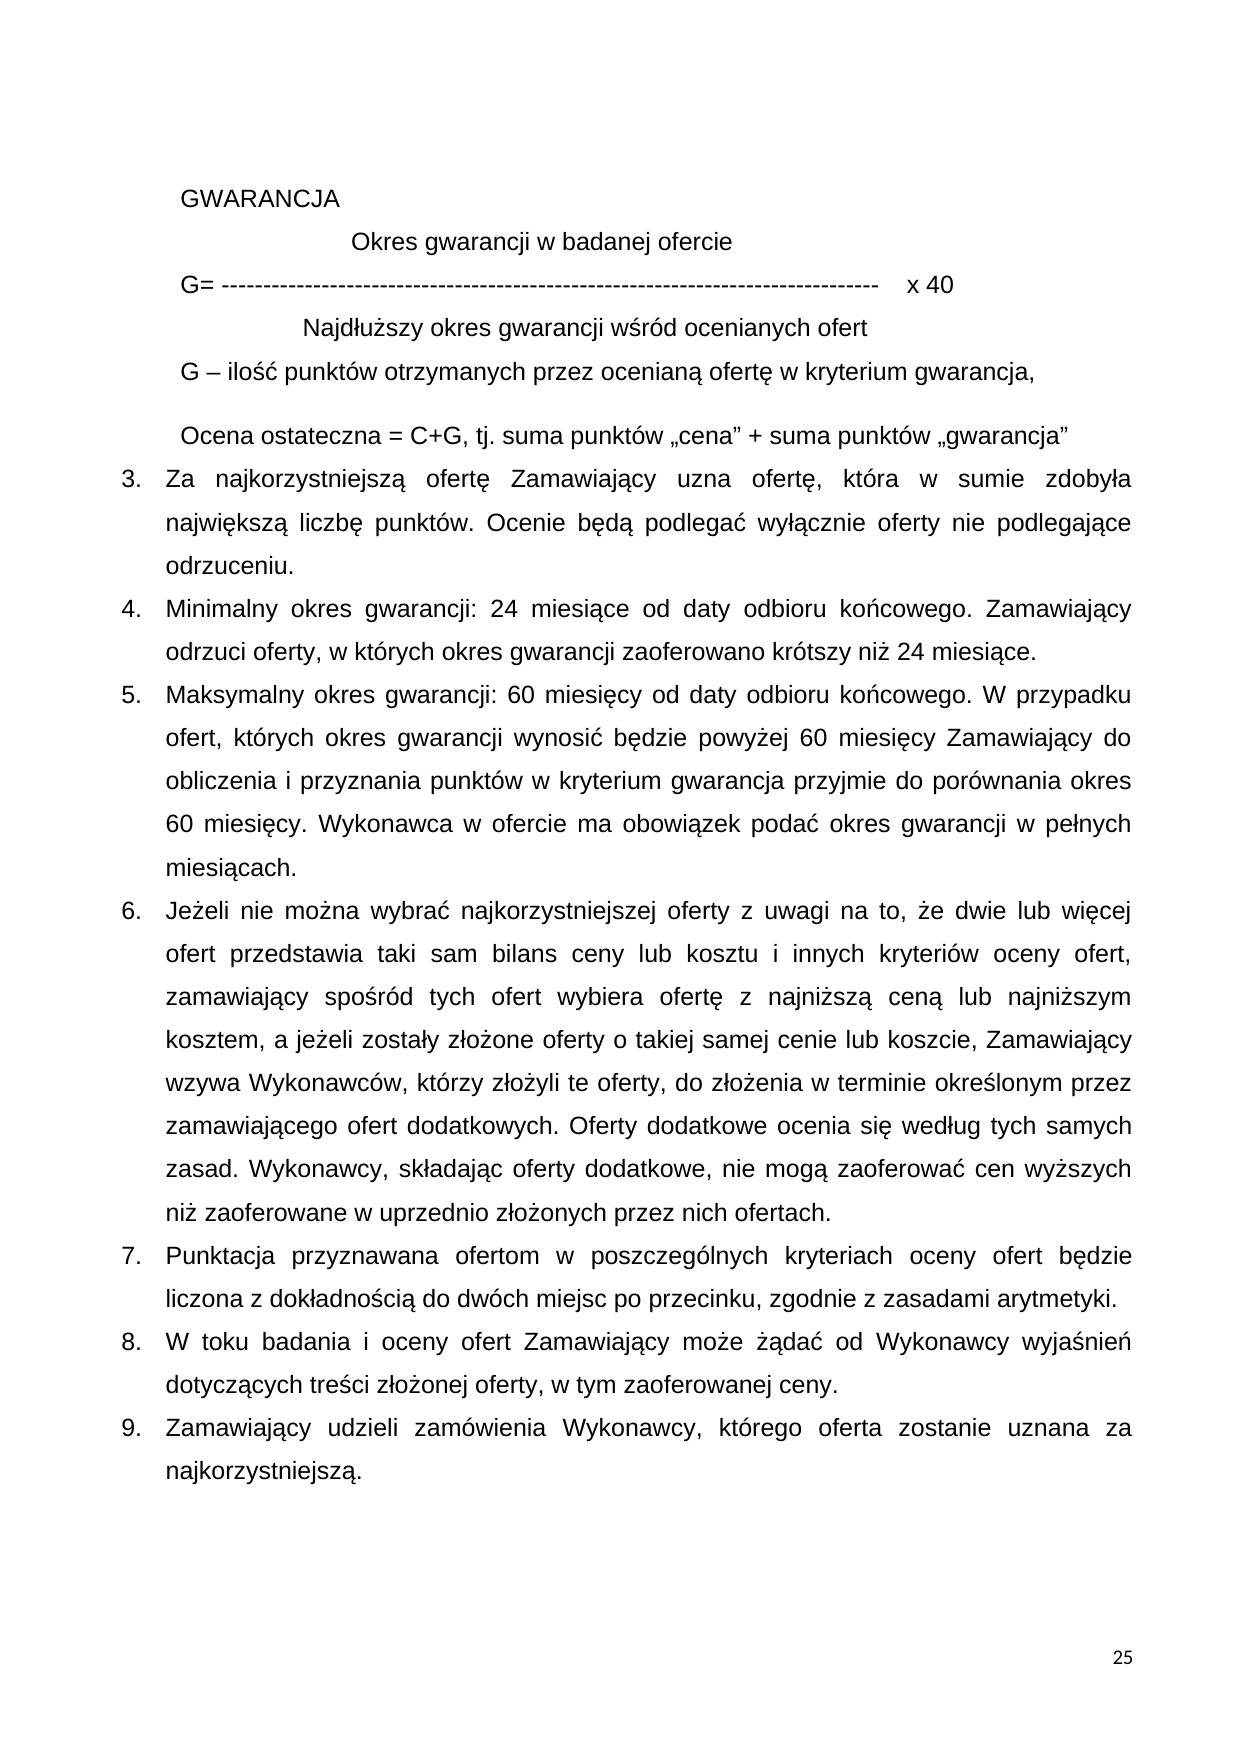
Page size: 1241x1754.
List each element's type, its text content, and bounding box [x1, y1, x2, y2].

text Ocena ostateczna = C+G, tj. suma punktów „cena” + suma punktów „gwarancja” [180, 421, 1133, 450]
text G – ilość punktów otrzymanych przez ocenianą ofertę w kryterium gwarancja, [180, 357, 1133, 385]
text GWARANCJA [180, 184, 1133, 213]
text Okres gwarancji w badanej ofercie [254, 227, 1133, 256]
text G= ------------------------------------------------------------------------------- x 40 [180, 270, 1133, 299]
list Jeżeli nie można wybrać najkorzystniejszej oferty z uwagi na to, że dwie lub więcej ofert przedstawia taki sam bilans ceny lub kosztu i innych kryteriów oceny ofert, zamawiający spośród tych ofert wybiera ofertę z najniższą ceną lub najniższym kosztem, a jeżeli zostały złożone oferty o takiej samej cenie lub koszcie, Zamawiający wzywa Wykonawców, którzy złożyli te oferty, do złożenia w terminie określonym przez zamawiającego ofert dodatkowych. Oferty dodatkowe ocenia się według tych samych zasad. Wykonawcy, składając oferty dodatkowe, nie mogą zaoferować cen wyższych niż zaoferowane w uprzednio złożonych przez nich ofertach. [121, 896, 1133, 1226]
list Punktacja przyznawana ofertom w poszczególnych kryteriach oceny ofert będzie liczona z dokładnością do dwóch miejsc po przecinku, zgodnie z zasadami arytmetyki. [121, 1241, 1133, 1312]
list W toku badania i oceny ofert Zamawiający może żądać od Wykonawcy wyjaśnień dotyczących treści złożonej oferty, w tym zaoferowanej ceny. [121, 1327, 1133, 1399]
text Najdłuższy okres gwarancji wśród ocenianych ofert [254, 313, 1133, 342]
list Minimalny okres gwarancji: 24 miesiące od daty odbioru końcowego. Zamawiający odrzuci oferty, w których okres gwarancji zaoferowano krótszy niż 24 miesiące. [121, 594, 1133, 666]
list Maksymalny okres gwarancji: 60 miesięcy od daty odbioru końcowego. W przypadku ofert, których okres gwarancji wynosić będzie powyżej 60 miesięcy Zamawiający do obliczenia i przyznania punktów w kryterium gwarancja przyjmie do porównania okres 60 miesięcy. Wykonawca w ofercie ma obowiązek podać okres gwarancji w pełnych miesiącach. [121, 680, 1133, 881]
list Za najkorzystniejszą ofertę Zamawiający uzna ofertę, która w sumie zdobyła największą liczbę punktów. Ocenie będą podlegać wyłącznie oferty nie podlegające odrzuceniu. [121, 464, 1133, 579]
list Zamawiający udzieli zamówienia Wykonawcy, którego oferta zostanie uznana za najkorzystniejszą. [121, 1413, 1133, 1485]
